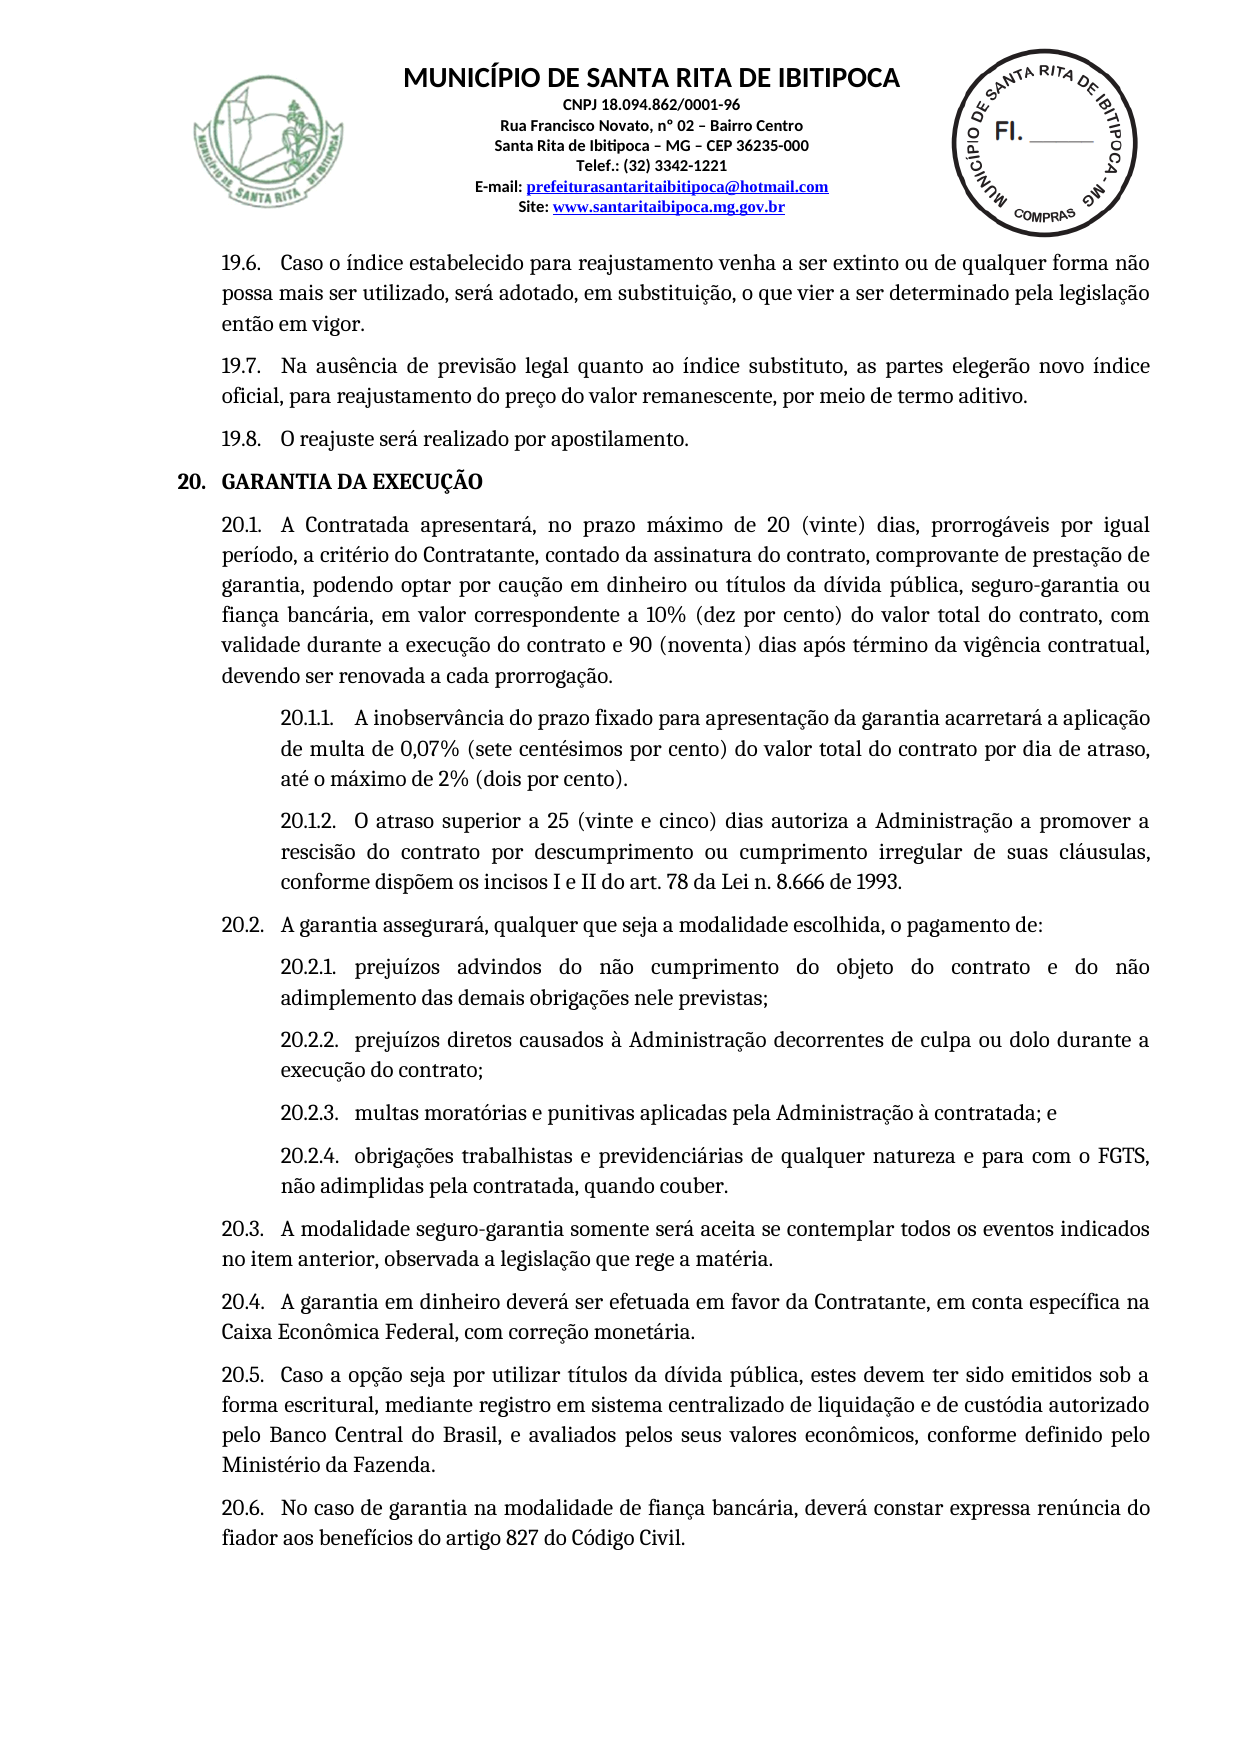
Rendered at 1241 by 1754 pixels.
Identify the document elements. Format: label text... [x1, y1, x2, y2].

list obrigações trabalhistas e previdenciárias de qualquer natureza e para com o FGTS, não adimplidas pela contratada, quando couber. [281, 1143, 1152, 1199]
list A Contratada apresentará, no prazo máximo de 20 (vinte) dias, prorrogáveis por igual período, a critério do Contratante, contado da assinatura do contrato, comprovante de prestação de garantia, podendo optar por caução em dinheiro ou títulos da dívida pública, seguro-garantia ou fiança bancária, em valor correspondente a 10% (dez por cento) do valor total do contrato, com validade durante a execução do contrato e 90 (noventa) dias após término da vigência contratual, devendo ser renovada a cada prorrogação. [222, 511, 1152, 689]
picture [177, 59, 359, 219]
list Caso a opção seja por utilizar títulos da dívida pública, estes devem ter sido emitidos sob a forma escritural, mediante registro em sistema centralizado de liquidação e de custódia autorizado pelo Banco Central do Brasil, e avaliados pelos seus valores econômicos, conforme definido pelo Ministério da Fazenda. [222, 1361, 1152, 1478]
list multas moratórias e punitivas aplicadas pela Administração à contratada; e [281, 1100, 1152, 1126]
list A garantia em dinheiro deverá ser efetuada em favor da Contratante, em conta específica na Caixa Econômica Federal, com correção monetária. [222, 1288, 1152, 1345]
list Caso o índice estabelecido para reajustamento venha a ser extinto ou de qualquer forma não possa mais ser utilizado, será adotado, em substituição, o que vier a ser determinado pela legislação então em vigor. [222, 250, 1152, 337]
list O reajuste será realizado por apostilamento. [222, 426, 1152, 452]
list prejuízos advindos do não cumprimento do objeto do contrato e do não adimplemento das demais obrigações nele previstas; [281, 954, 1152, 1011]
list No caso de garantia na modalidade de fiança bancária, deverá constar expressa renúncia do fiador aos benefícios do artigo 827 do Código Civil. [222, 1495, 1152, 1551]
picture [934, 39, 1152, 245]
list A garantia assegurará, qualquer que seja a modalidade escolhida, o pagamento de: [222, 911, 1152, 938]
list GARANTIA DA EXECUÇÃO [177, 469, 1153, 495]
list A inobservância do prazo fixado para apresentação da garantia acarretará a aplicação de multa de 0,07% (sete centésimos por cento) do valor total do contrato por dia de atraso, até o máximo de 2% (dois por cento). [281, 705, 1152, 792]
list A modalidade seguro-garantia somente será aceita se contemplar todos os eventos indicados no item anterior, observada a legislação que rege a matéria. [222, 1216, 1152, 1272]
list Na ausência de previsão legal quanto ao índice substituto, as partes elegerão novo índice oficial, para reajustamento do preço do valor remanescente, por meio de termo aditivo. [222, 353, 1152, 410]
list prejuízos diretos causados à Administração decorrentes de culpa ou dolo durante a execução do contrato; [281, 1027, 1152, 1084]
list O atraso superior a 25 (vinte e cinco) dias autoriza a Administração a promover a rescisão do contrato por descumprimento ou cumprimento irregular de suas cláusulas, conforme dispõem os incisos I e II do art. 78 da Lei n. 8.666 de 1993. [281, 808, 1152, 895]
